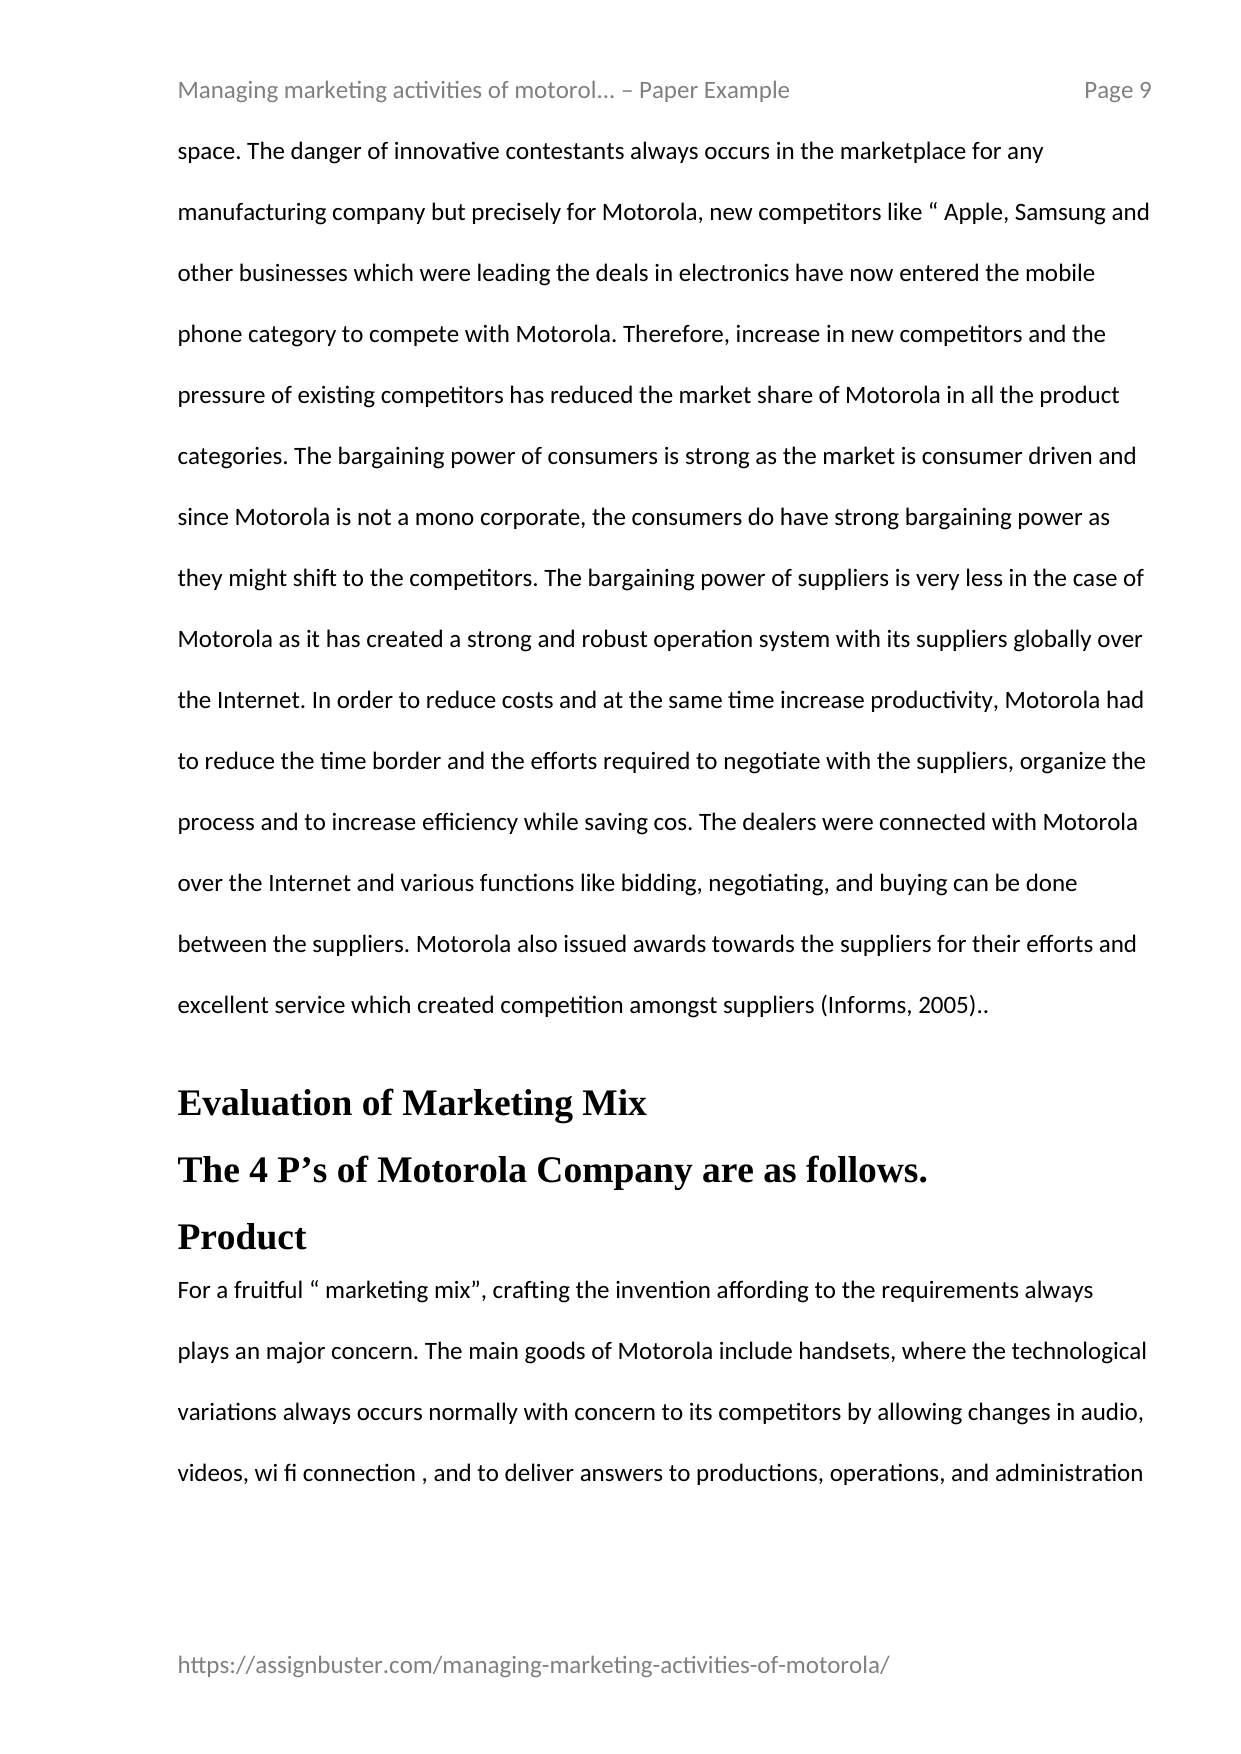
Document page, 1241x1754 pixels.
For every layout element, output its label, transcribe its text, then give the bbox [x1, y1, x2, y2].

text For a fruitful “ marketing mix”, crafting the invention affording to the requirements always plays an major concern. The main goods of Motorola include handsets, where the technological variations always occurs normally with concern to its competitors by allowing changes in audio, videos, wi fi connection , and to deliver answers to productions, operations, and administration [177, 1274, 1152, 1487]
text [177, 135, 1152, 1020]
subtitle Evaluation of Marketing Mix [177, 1080, 1152, 1123]
subtitle The 4 P’s of Motorola Company are as follows. [177, 1147, 1152, 1190]
subtitle Product [177, 1215, 1152, 1258]
